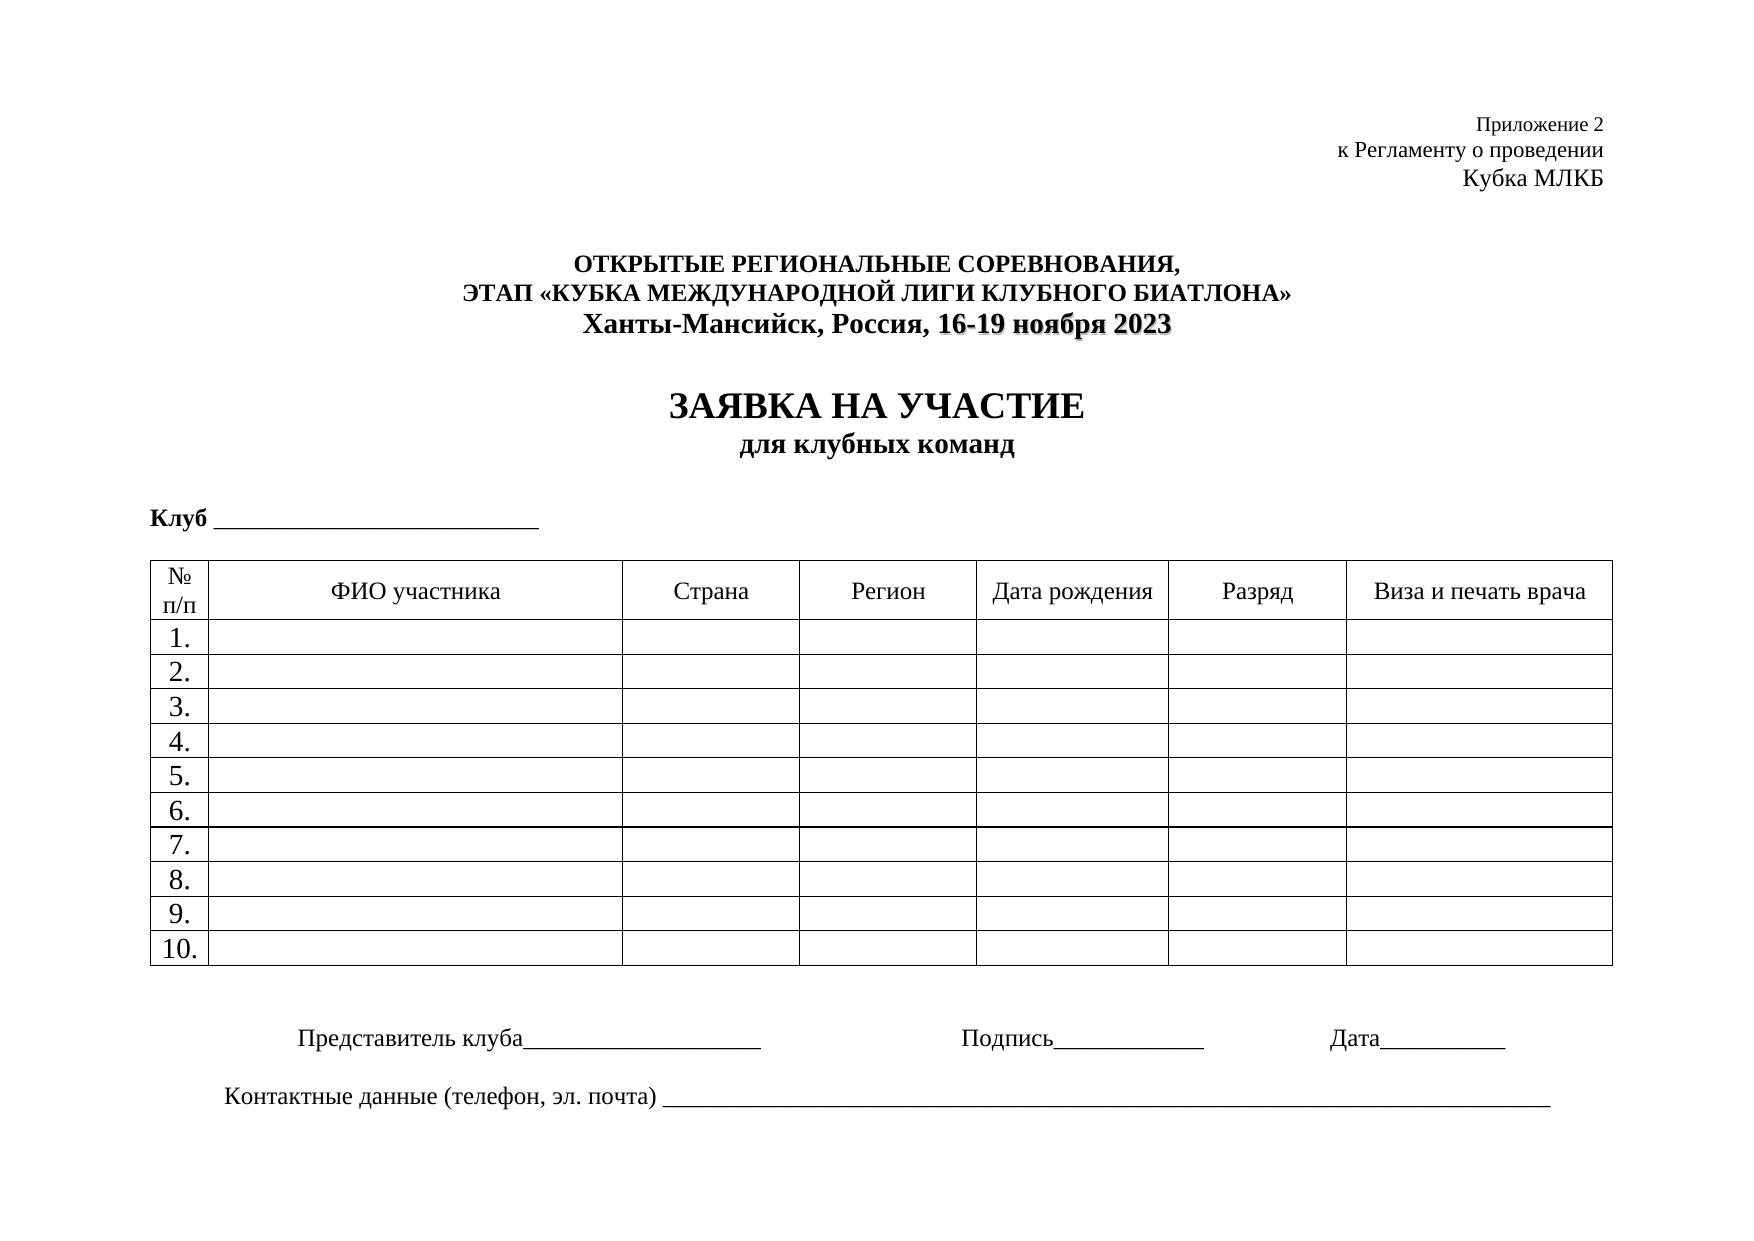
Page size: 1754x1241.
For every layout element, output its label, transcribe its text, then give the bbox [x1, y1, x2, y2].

table_cell 6. [151, 793, 208, 826]
table_cell [800, 620, 976, 653]
table_cell 4. [151, 724, 208, 757]
table_cell [1169, 897, 1346, 930]
table_cell [623, 689, 799, 723]
table_cell 1. [151, 620, 208, 653]
text Клуб __________________________ [150, 503, 1604, 532]
table_header Виза и печать врача [1347, 561, 1612, 619]
table_cell [1347, 620, 1612, 653]
table_cell [209, 689, 622, 723]
text Представитель клуба___________________ Подпись____________ Дата__________ [150, 1023, 1604, 1052]
table_cell [623, 724, 799, 757]
table_cell [800, 689, 976, 723]
table_cell [800, 655, 976, 688]
table_cell [623, 758, 799, 792]
table_cell 3. [151, 689, 208, 723]
table_cell [1347, 724, 1612, 757]
table_cell [1347, 897, 1612, 930]
table_cell [977, 620, 1168, 653]
table_cell [623, 620, 799, 653]
text к Регламенту о проведении [592, 136, 1604, 163]
table_cell [977, 689, 1168, 723]
table_cell [623, 897, 799, 930]
table_cell [800, 931, 976, 965]
table_cell [1347, 793, 1612, 826]
table_cell 9. [151, 897, 208, 930]
table_cell [1169, 828, 1346, 861]
text ЗАЯВКА НА УЧАСТИЕ [150, 383, 1604, 426]
table_cell [1347, 862, 1612, 896]
table_cell [209, 620, 622, 653]
table_cell [977, 758, 1168, 792]
table_cell [1169, 862, 1346, 896]
table_header Разряд [1169, 561, 1346, 619]
text Контактные данные (телефон, эл. почта) _______________________________________________________________________ [150, 1081, 1604, 1109]
table_cell [800, 793, 976, 826]
table_cell [209, 758, 622, 792]
table_cell [623, 793, 799, 826]
table_cell [800, 724, 976, 757]
table_cell [977, 931, 1168, 965]
table_cell [623, 931, 799, 965]
text Ханты-Мансийск, Россия, 16-19 ноября 2023 [150, 306, 1604, 340]
table_cell [977, 793, 1168, 826]
table_cell 2. [151, 655, 208, 688]
table_cell [209, 931, 622, 965]
table_cell [1169, 758, 1346, 792]
table_cell [1347, 689, 1612, 723]
table_cell [1169, 620, 1346, 653]
table_cell [209, 897, 622, 930]
table_cell [800, 897, 976, 930]
table_cell [209, 655, 622, 688]
table_cell [800, 862, 976, 896]
text ЭТАП «КУБКА МЕЖДУНАРОДНОЙ ЛИГИ КЛУБНОГО БИАТЛОНА» [150, 278, 1604, 306]
table_cell [1347, 931, 1612, 965]
table_cell [977, 862, 1168, 896]
table_header Дата рождения [977, 561, 1168, 619]
table_cell [1169, 793, 1346, 826]
text Приложение 2 [592, 112, 1604, 136]
table_cell 10. [151, 931, 208, 965]
table_cell [1169, 931, 1346, 965]
table_cell [209, 862, 622, 896]
text Кубка МЛКБ [150, 163, 1604, 191]
table_cell [800, 828, 976, 861]
table_header № п/п [151, 561, 208, 619]
text ОТКРЫТЫЕ РЕГИОНАЛЬНЫЕ СОРЕВНОВАНИЯ, [150, 249, 1604, 278]
table_cell [977, 828, 1168, 861]
table_cell 5. [151, 758, 208, 792]
table_cell [1169, 655, 1346, 688]
table_cell [800, 758, 976, 792]
table_cell [1169, 689, 1346, 723]
table_header Страна [623, 561, 799, 619]
table_cell [623, 862, 799, 896]
table_cell [623, 655, 799, 688]
table_cell [209, 828, 622, 861]
table_cell [977, 897, 1168, 930]
table_cell 7. [151, 828, 208, 861]
table_cell [1347, 655, 1612, 688]
table_cell [1169, 724, 1346, 757]
table_cell [1347, 828, 1612, 861]
table_header ФИО участника [209, 561, 622, 619]
table_cell 8. [151, 862, 208, 896]
table_cell [209, 793, 622, 826]
table_cell [209, 724, 622, 757]
table_cell [1347, 758, 1612, 792]
table_cell [977, 655, 1168, 688]
table_header Регион [800, 561, 976, 619]
table_cell [623, 828, 799, 861]
text для клубных команд [150, 426, 1604, 460]
table_cell [977, 724, 1168, 757]
